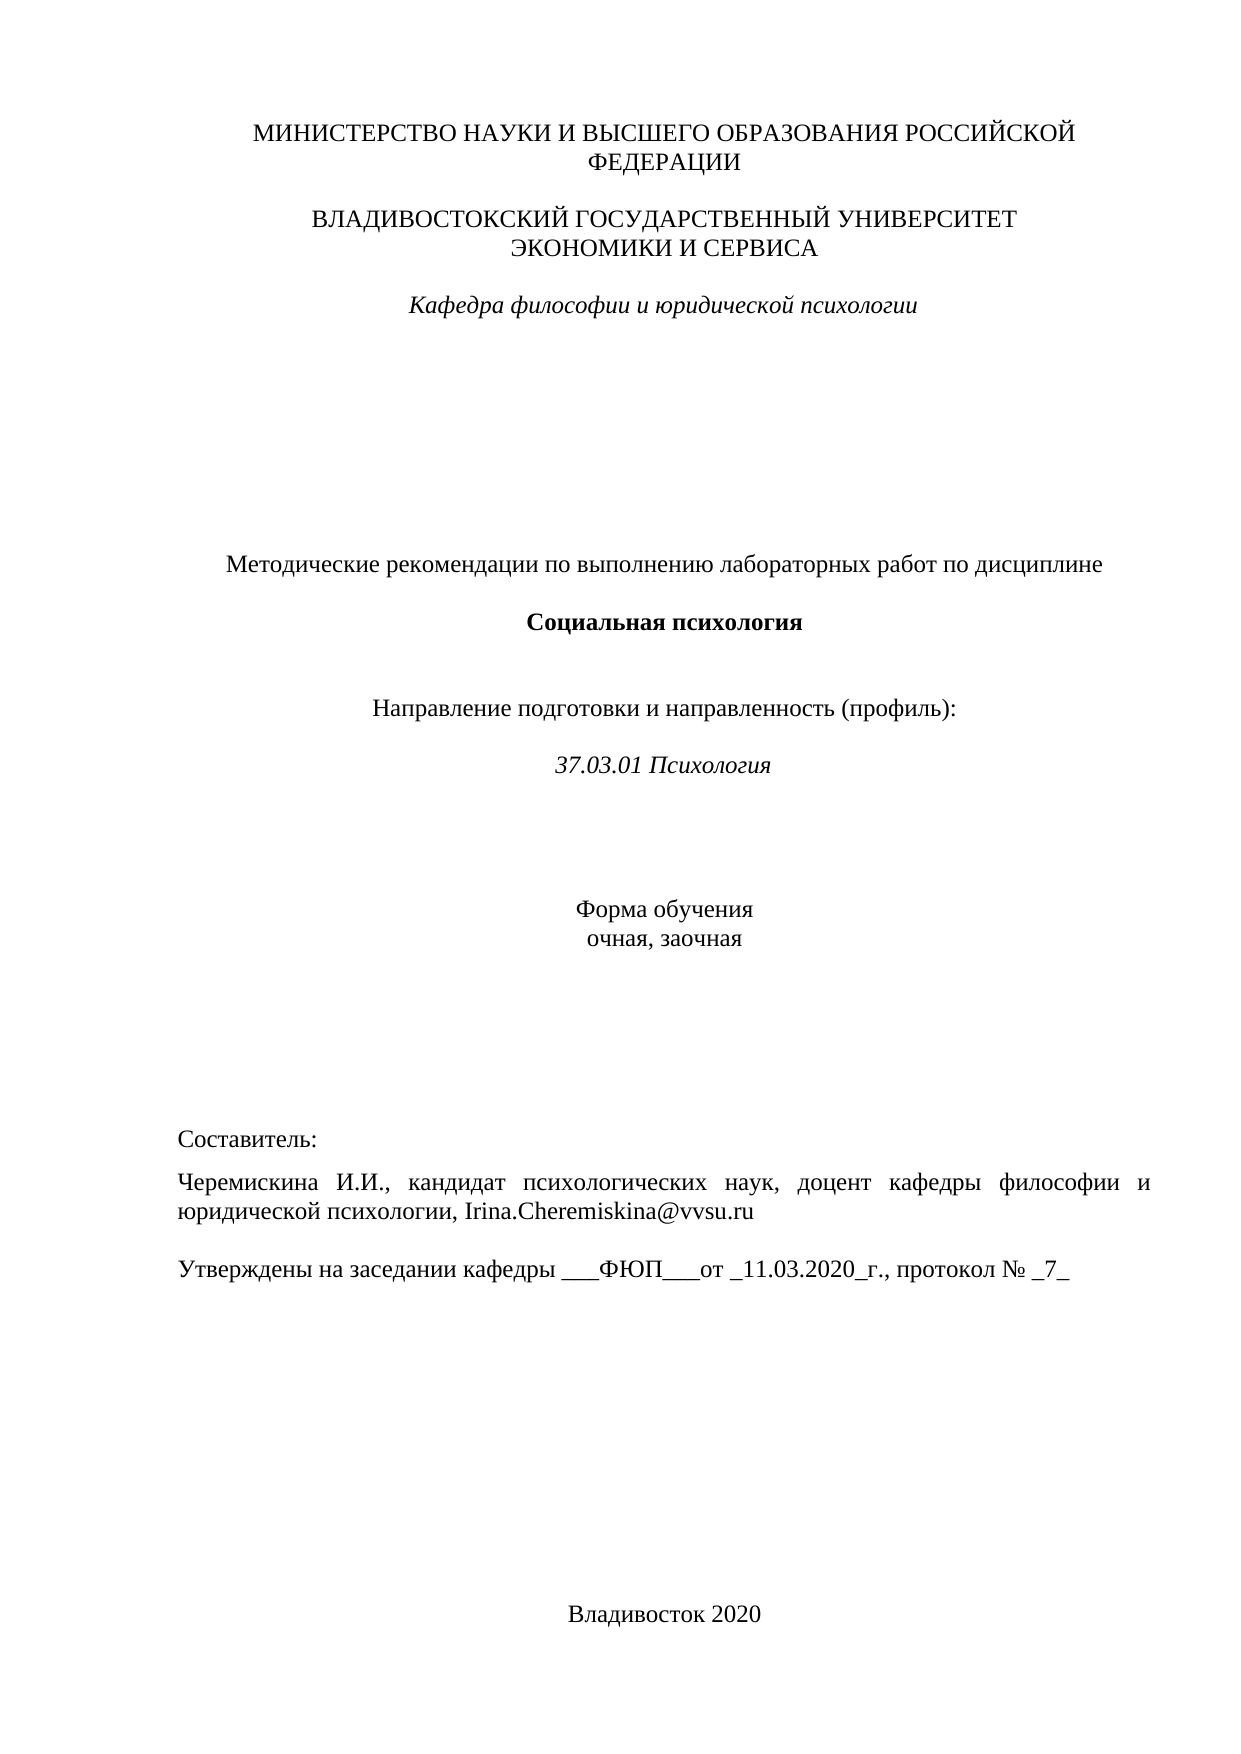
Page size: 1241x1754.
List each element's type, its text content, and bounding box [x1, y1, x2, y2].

text Социальная психология [177, 607, 1152, 636]
text Черемискина И.И., кандидат психологических наук, доцент кафедры философии и юридической психологии, Irina.Cheremiskina@vvsu.ru [177, 1167, 1152, 1225]
text Направление подготовки и направленность (профиль): [177, 693, 1152, 722]
text Утверждены на заседании кафедры ___ФЮП___от _11.03.2020_г., протокол № _7_ [177, 1254, 1152, 1282]
text ЭКОНОМИКИ И СЕРВИСА [177, 233, 1152, 262]
text Форма обучения [177, 894, 1152, 923]
text Кафедра философии и юридической психологии [177, 291, 1152, 319]
text Составитель: [177, 1124, 1152, 1153]
text Методические рекомендации по выполнению лабораторных работ по дисциплине [177, 549, 1152, 578]
text очная, заочная [177, 923, 1152, 952]
text Владивосток 2020 [177, 1599, 1152, 1627]
text 37.03.01 Психология [177, 751, 1152, 779]
text ВЛАДИВОСТОКСКИЙ ГОСУДАРСТВЕННЫЙ УНИВЕРСИТЕТ [177, 204, 1152, 233]
text МИНИСТЕРСТВО НАУКИ И ВЫСШЕГО ОБРАЗОВАНИЯ РОССИЙСКОЙ ФЕДЕРАЦИИ [177, 118, 1152, 176]
